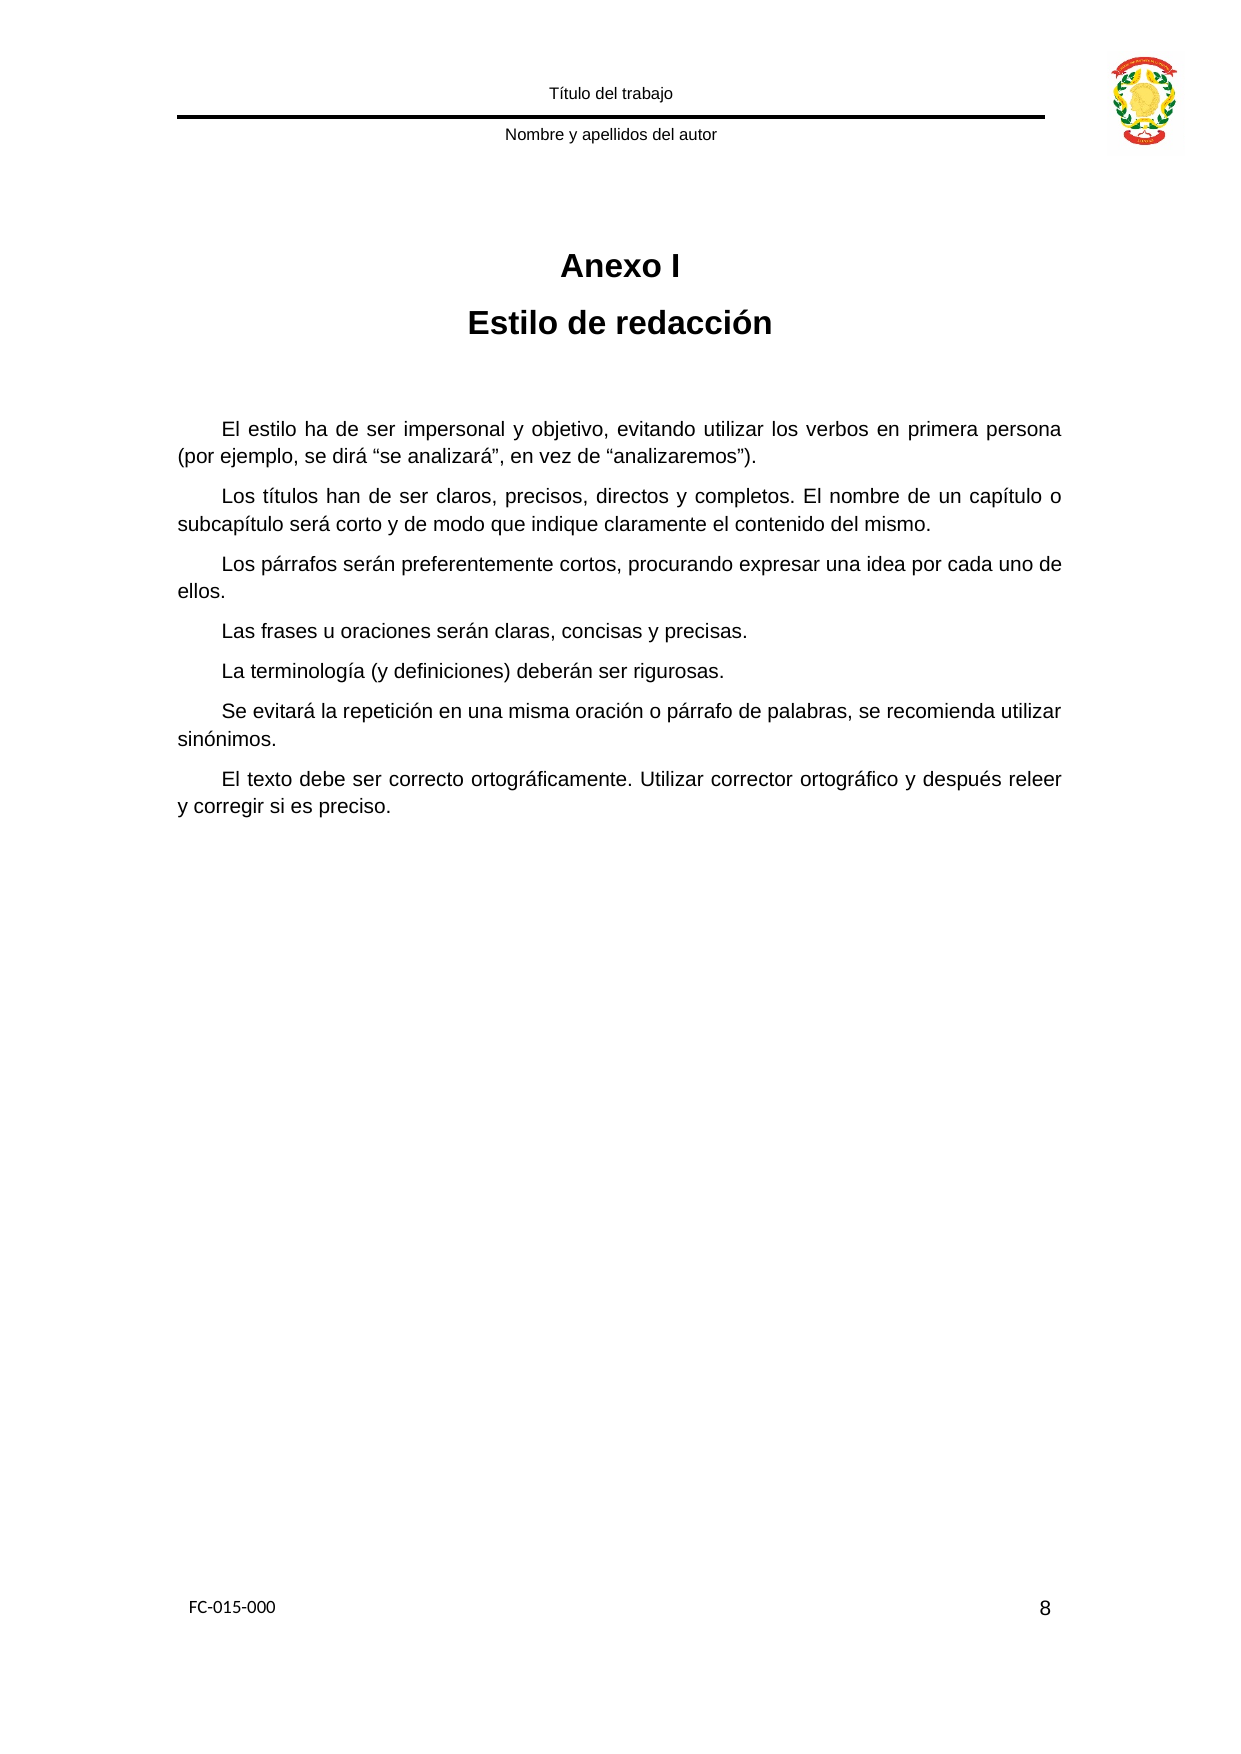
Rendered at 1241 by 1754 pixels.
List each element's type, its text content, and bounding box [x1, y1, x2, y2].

text Las frases u oraciones serán claras, concisas y precisas. [177, 619, 1063, 643]
picture [1107, 51, 1185, 156]
text Se evitará la repetición en una misma oración o párrafo de palabras, se recomienda utilizar sinónimos. [177, 699, 1063, 750]
text Los párrafos serán preferentemente cortos, procurando expresar una idea por cada uno de ellos. [177, 551, 1063, 603]
text La terminología (y definiciones) deberán ser rigurosas. [177, 659, 1063, 683]
text El texto debe ser correcto ortográficamente. Utilizar corrector ortográfico y después releer y corregir si es preciso. [177, 766, 1063, 818]
text Estilo de redacción [177, 303, 1063, 342]
text Los títulos han de ser claros, precisos, directos y completos. El nombre de un capítulo o subcapítulo será corto y de modo que indique claramente el contenido del mismo. [177, 484, 1063, 535]
text Anexo I [177, 246, 1063, 285]
text El estilo ha de ser impersonal y objetivo, evitando utilizar los verbos en primera persona (por ejemplo, se dirá “se analizará”, en vez de “analizaremos”). [177, 416, 1063, 468]
